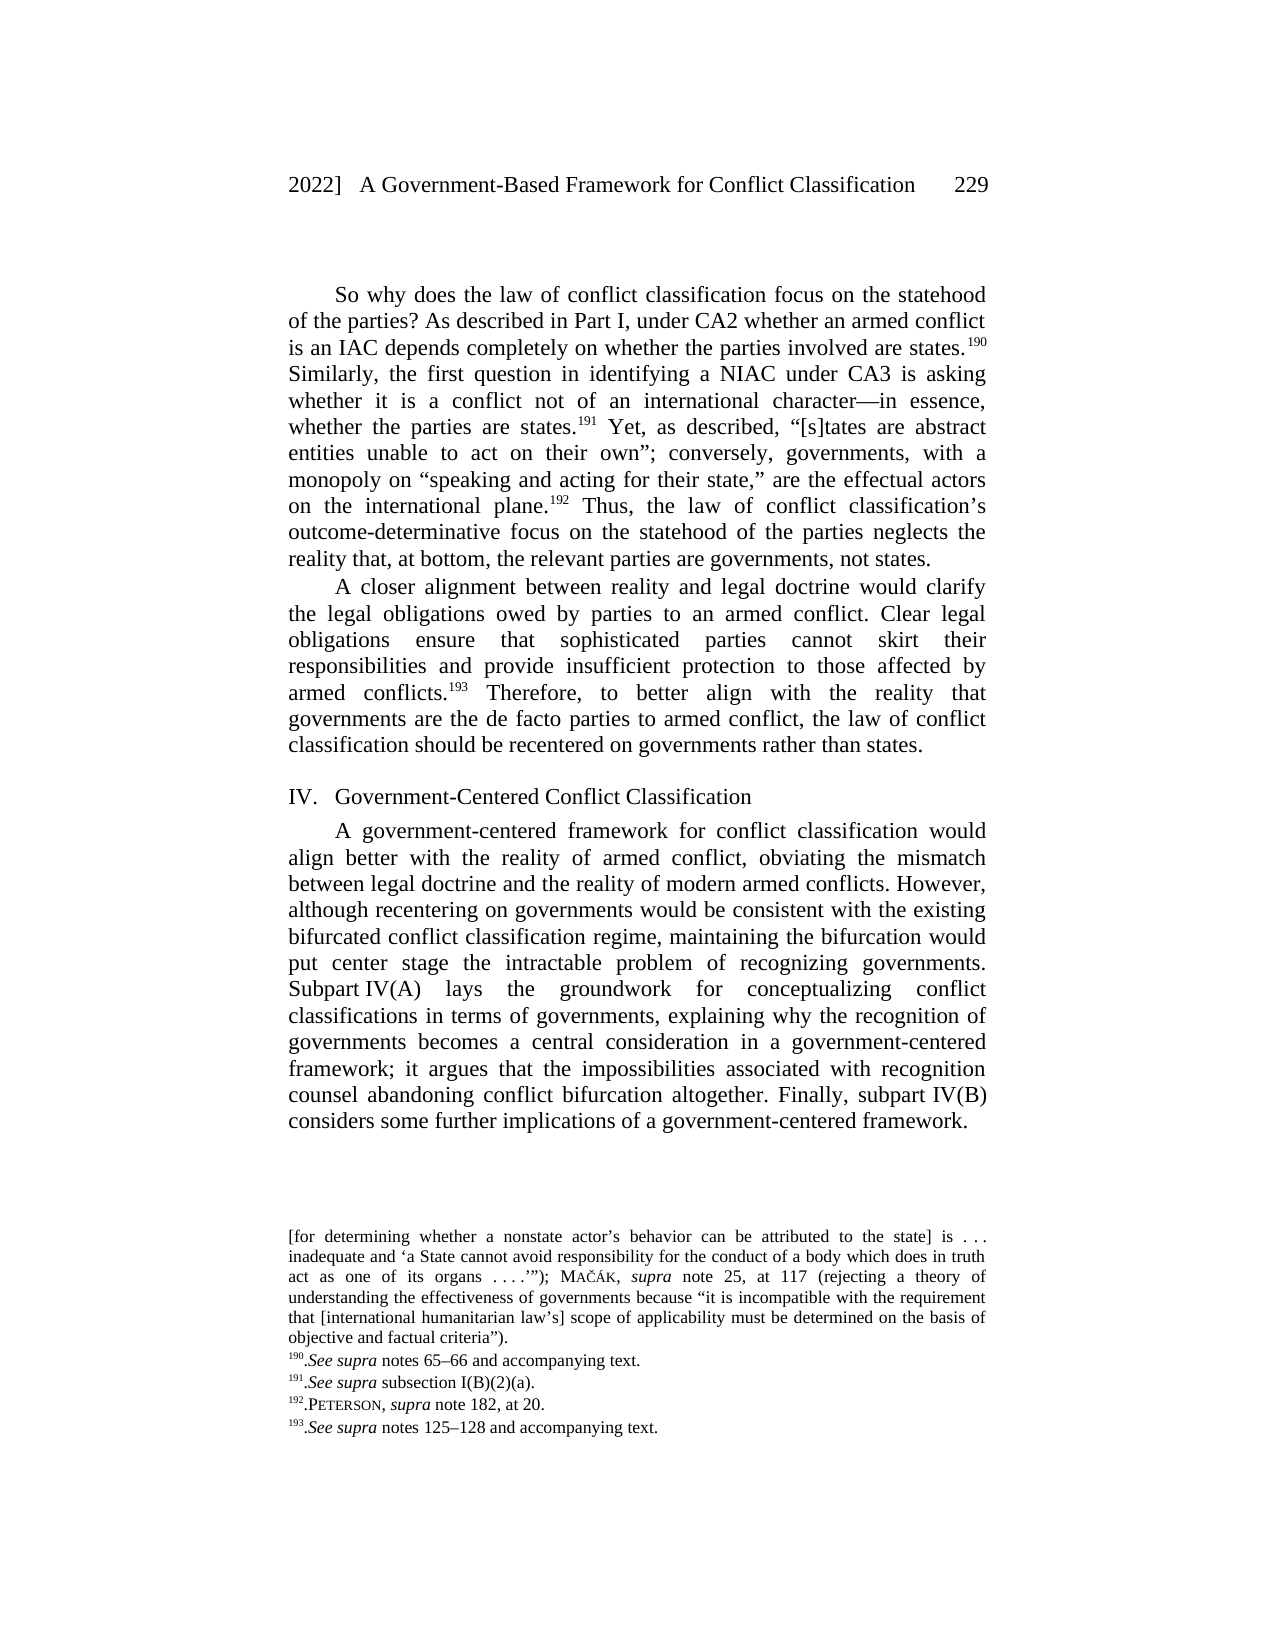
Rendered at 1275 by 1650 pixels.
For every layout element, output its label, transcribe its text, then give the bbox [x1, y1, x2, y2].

text So why does the law of conflict classification focus on the statehood of the parties? As described in Part I, under CA2 whether an armed conflict is an IAC depends completely on whether the parties involved are states. Similarly, the first question in identifying a NIAC under CA3 is asking whether it is a conflict not of an international character—in essence, whether the parties are states. Yet, as described, “[s]tates are abstract entities unable to act on their own”; conversely, governments, with a monopoly on “speaking and acting for their state,” are the effectual actors on the international plane. Thus, the law of conflict classification’s outcome-determinative focus on the statehood of the parties neglects the reality that, at bottom, the relevant parties are governments, not states. [288, 281, 987, 571]
text IV. Government-Centered Conflict Classification [288, 783, 987, 809]
text A government-centered framework for conflict classification would align better with the reality of armed conflict, obviating the mismatch between legal doctrine and the reality of modern armed conflicts. However, although recentering on governments would be consistent with the existing bifurcated conflict classification regime, maintaining the bifurcation would put center stage the intractable problem of recognizing governments. Subpart IV(A) lays the groundwork for conceptualizing conflict classifications in terms of governments, explaining why the recognition of governments becomes a central consideration in a government-centered framework; it argues that the impossibilities associated with recognition counsel abandoning conflict bifurcation altogether. Finally, subpart IV(B) considers some further implications of a government-centered framework. [288, 817, 987, 1134]
text A closer alignment between reality and legal doctrine would clarify the legal obligations owed by parties to an armed conflict. Clear legal obligations ensure that sophisticated parties cannot skirt their responsibilities and provide insufficient protection to those affected by armed conflicts. Therefore, to better align with the reality that governments are the de facto parties to armed conflict, the law of conflict classification should be recentered on governments rather than states. [288, 573, 987, 758]
